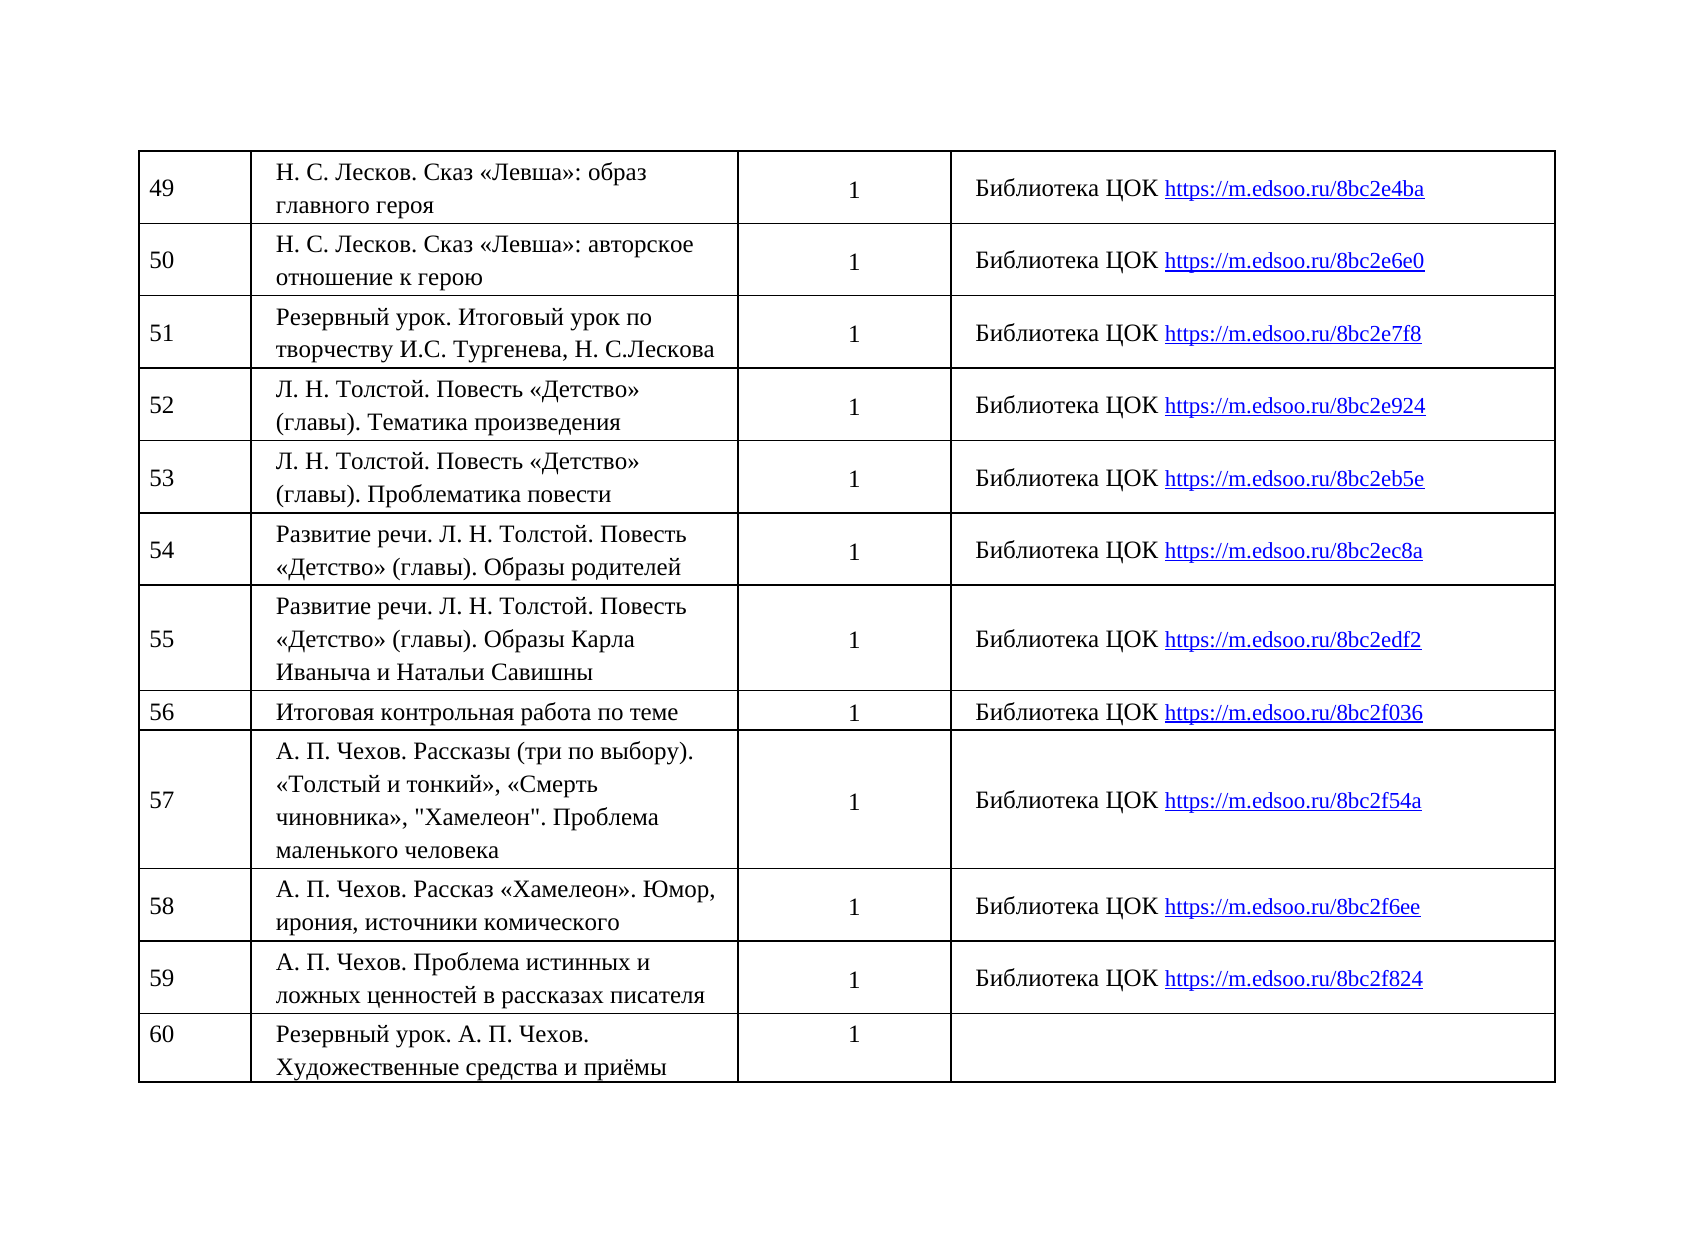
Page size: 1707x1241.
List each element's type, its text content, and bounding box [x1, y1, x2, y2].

table_cell 58 [140, 869, 250, 940]
table_cell Н. С. Лесков. Сказ «Левша»: авторское отношение к герою [252, 224, 737, 295]
table_cell Библиотека ЦОК https://m.edsoo.ru/8bc2edf2 [952, 586, 1554, 690]
table_cell Библиотека ЦОК https://m.edsoo.ru/8bc2f54a [952, 731, 1554, 868]
table_cell Библиотека ЦОК https://m.edsoo.ru/8bc2e7f8 [952, 296, 1554, 367]
table_cell Библиотека ЦОК https://m.edsoo.ru/8bc2f6ee [952, 869, 1554, 940]
table_cell 52 [140, 369, 250, 439]
table_cell 49 [140, 152, 250, 222]
table_cell 59 [140, 942, 250, 1012]
table_cell 60 [140, 1014, 250, 1081]
table_cell Библиотека ЦОК https://m.edsoo.ru/8bc2e4ba [952, 152, 1554, 222]
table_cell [252, 1014, 737, 1081]
table_cell 50 [140, 224, 250, 295]
table_cell А. П. Чехов. Рассказ «Хамелеон». Юмор, ирония, источники комического [252, 869, 737, 940]
table_cell Л. Н. Толстой. Повесть «Детство» (главы). Проблематика повести [252, 441, 737, 512]
table_cell Библиотека ЦОК https://m.edsoo.ru/8bc2e6e0 [952, 224, 1554, 295]
table_cell 1 [739, 731, 950, 868]
table_cell А. П. Чехов. Проблема истинных и ложных ценностей в рассказах писателя [252, 942, 737, 1012]
table_cell Н. С. Лесков. Сказ «Левша»: образ главного героя [252, 152, 737, 222]
table_cell 1 [739, 514, 950, 584]
table_cell Библиотека ЦОК https://m.edsoo.ru/8bc2ec8a [952, 514, 1554, 584]
table_cell Развитие речи. Л. Н. Толстой. Повесть «Детство» (главы). Образы родителей [252, 514, 737, 584]
table_cell Библиотека ЦОК https://m.edsoo.ru/8bc2f036 [952, 691, 1554, 729]
table_cell Резервный урок. Итоговый урок по творчеству И.С. Тургенева, Н. С.Лескова [252, 296, 737, 367]
table_cell 1 [739, 942, 950, 1012]
table_cell 55 [140, 586, 250, 690]
table_cell 1 [739, 369, 950, 439]
table_cell Библиотека ЦОК https://m.edsoo.ru/8bc2e924 [952, 369, 1554, 439]
table_cell 56 [140, 691, 250, 729]
table_cell 53 [140, 441, 250, 512]
table_cell Библиотека ЦОК https://m.edsoo.ru/8bc2f824 [952, 942, 1554, 1012]
table_cell 1 [739, 152, 950, 222]
table_cell Развитие речи. Л. Н. Толстой. Повесть «Детство» (главы). Образы Карла Иваныча и Натальи Савишны [252, 586, 737, 690]
table_cell 1 [739, 296, 950, 367]
table_cell 1 [739, 586, 950, 690]
table_cell 51 [140, 296, 250, 367]
table_cell 1 [739, 691, 950, 729]
table_cell 1 [739, 224, 950, 295]
table_cell А. П. Чехов. Рассказы (три по выбору). «Толстый и тонкий», «Смерть чиновника», "Хамелеон". Проблема маленького человека [252, 731, 737, 868]
table_cell 1 [739, 869, 950, 940]
table_cell Библиотека ЦОК https://m.edsoo.ru/8bc2eb5e [952, 441, 1554, 512]
table_cell [952, 1014, 1554, 1081]
table_cell 57 [140, 731, 250, 868]
table_cell 1 [739, 1014, 950, 1081]
table_cell Итоговая контрольная работа по теме [252, 691, 737, 729]
table_cell 1 [739, 441, 950, 512]
table_cell Л. Н. Толстой. Повесть «Детство» (главы). Тематика произведения [252, 369, 737, 439]
table_cell 54 [140, 514, 250, 584]
